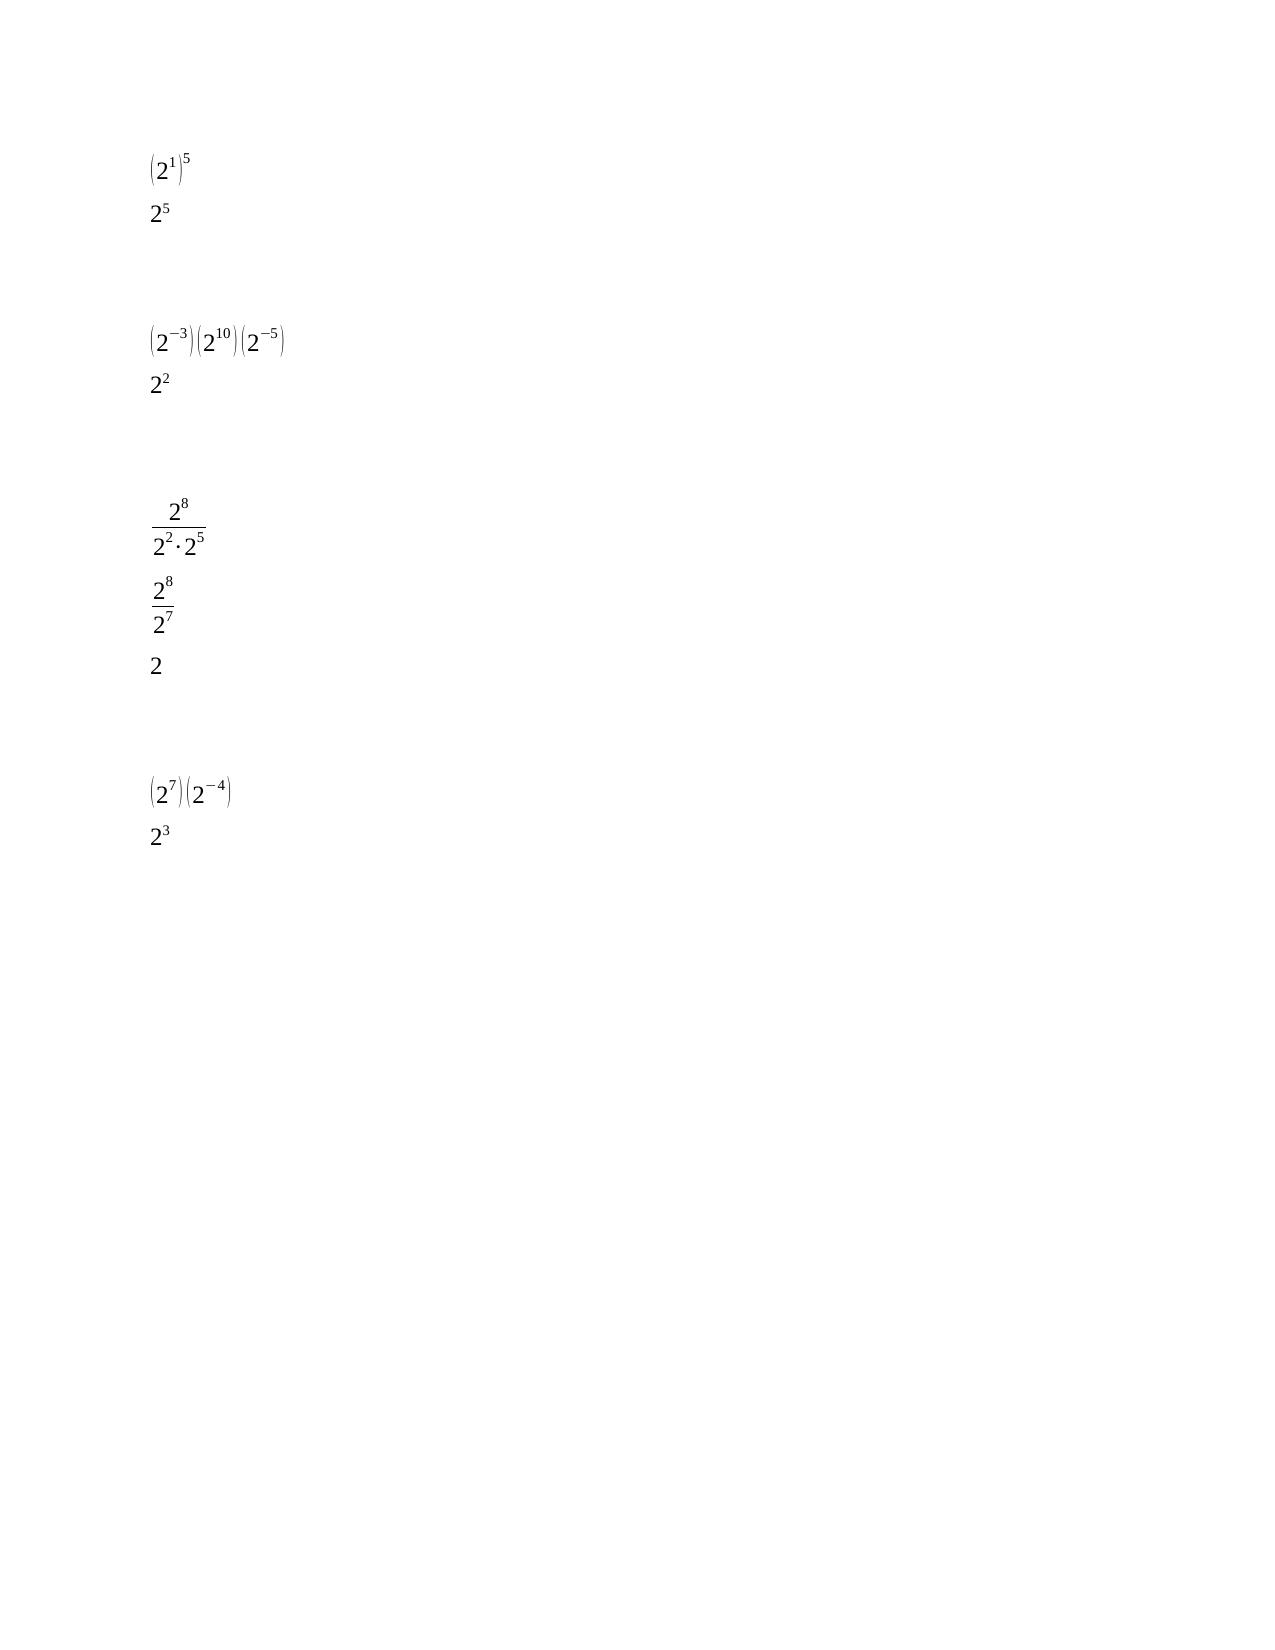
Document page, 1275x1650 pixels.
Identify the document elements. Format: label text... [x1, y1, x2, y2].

text 22 [150, 370, 1125, 399]
text 23 [150, 822, 1125, 851]
text 25 [150, 199, 1125, 228]
text 2 [150, 651, 1125, 680]
